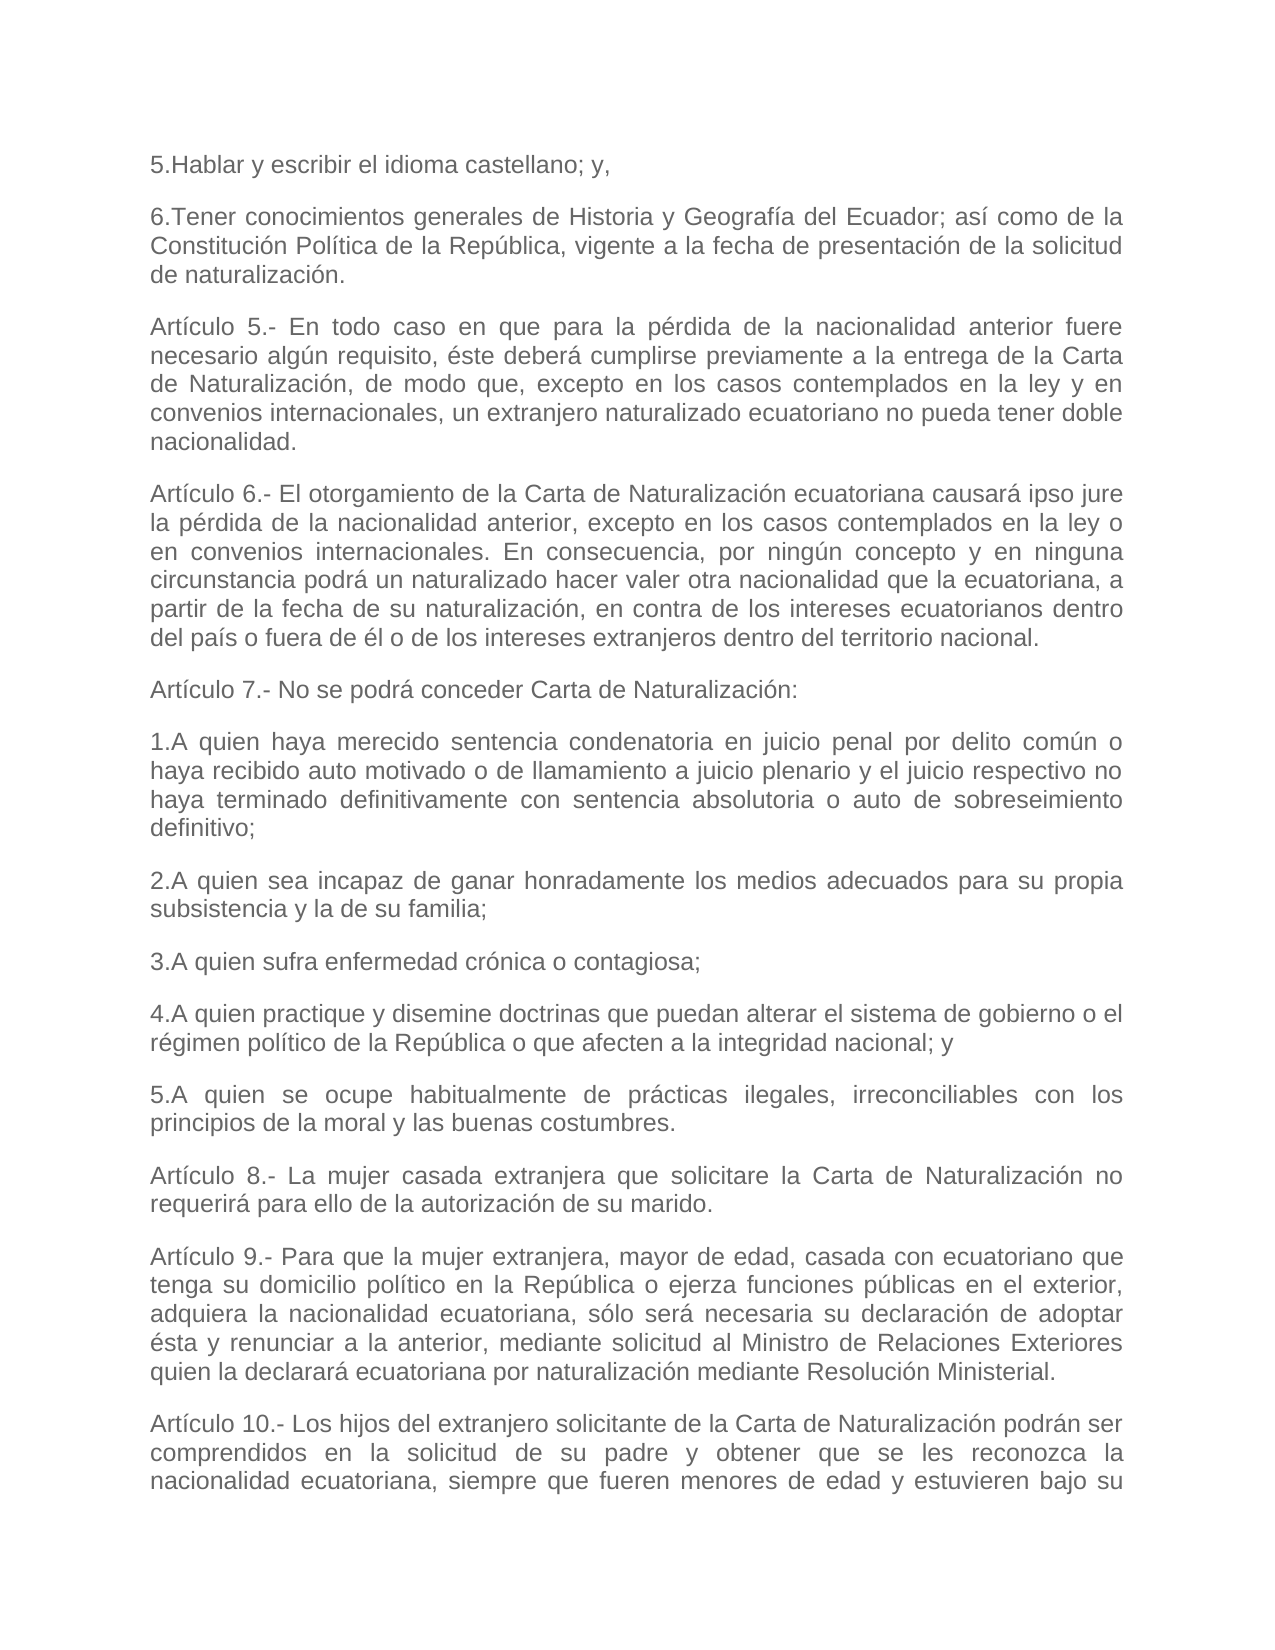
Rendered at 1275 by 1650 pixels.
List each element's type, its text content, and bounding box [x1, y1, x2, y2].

text 4.A quien practique y disemine doctrinas que puedan alterar el sistema de gobierno o el régimen político de la República o que afecten a la integridad nacional; y [150, 999, 1125, 1056]
text 5.A quien se ocupe habitualmente de prácticas ilegales, irreconciliables con los principios de la moral y las buenas costumbres. [150, 1080, 1125, 1137]
text Artículo 6.- El otorgamiento de la Carta de Naturalización ecuatoriana causará ipso jure la pérdida de la nacionalidad anterior, excepto en los casos contemplados en la ley o en convenios internacionales. En consecuencia, por ningún concepto y en ninguna circunstancia podrá un naturalizado hacer valer otra nacionalidad que la ecuatoriana, a partir de la fecha de su naturalización, en contra de los intereses ecuatorianos dentro del país o fuera de él o de los intereses extranjeros dentro del territorio nacional. [150, 479, 1125, 652]
text 5.Hablar y escribir el idioma castellano; y, [150, 150, 1125, 179]
text Artículo 8.- La mujer casada extranjera que solicitare la Carta de Naturalización no requerirá para ello de la autorización de su marido. [150, 1161, 1125, 1218]
text 1.A quien haya merecido sentencia condenatoria en juicio penal por delito común o haya recibido auto motivado o de llamamiento a juicio plenario y el juicio respectivo no haya terminado definitivamente con sentencia absolutoria o auto de sobreseimiento definitivo; [150, 727, 1125, 842]
text 6.Tener conocimientos generales de Historia y Geografía del Ecuador; así como de la Constitución Política de la República, vigente a la fecha de presentación de la solicitud de naturalización. [150, 202, 1125, 288]
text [150, 1409, 1125, 1495]
text Artículo 7.- No se podrá conceder Carta de Naturalización: [150, 675, 1125, 704]
text Artículo 5.- En todo caso en que para la pérdida de la nacionalidad anterior fuere necesario algún requisito, éste deberá cumplirse previamente a la entrega de la Carta de Naturalización, de modo que, excepto en los casos contemplados en la ley y en convenios internacionales, un extranjero naturalizado ecuatoriano no pueda tener doble nacionalidad. [150, 312, 1125, 456]
text 3.A quien sufra enfermedad crónica o contagiosa; [150, 947, 1125, 975]
text Artículo 9.- Para que la mujer extranjera, mayor de edad, casada con ecuatoriano que tenga su domicilio político en la República o ejerza funciones públicas en el exterior, adquiera la nacionalidad ecuatoriana, sólo será necesaria su declaración de adoptar ésta y renunciar a la anterior, mediante solicitud al Ministro de Relaciones Exteriores quien la declarará ecuatoriana por naturalización mediante Resolución Ministerial. [150, 1242, 1125, 1385]
text 2.A quien sea incapaz de ganar honradamente los medios adecuados para su propia subsistencia y la de su familia; [150, 866, 1125, 923]
